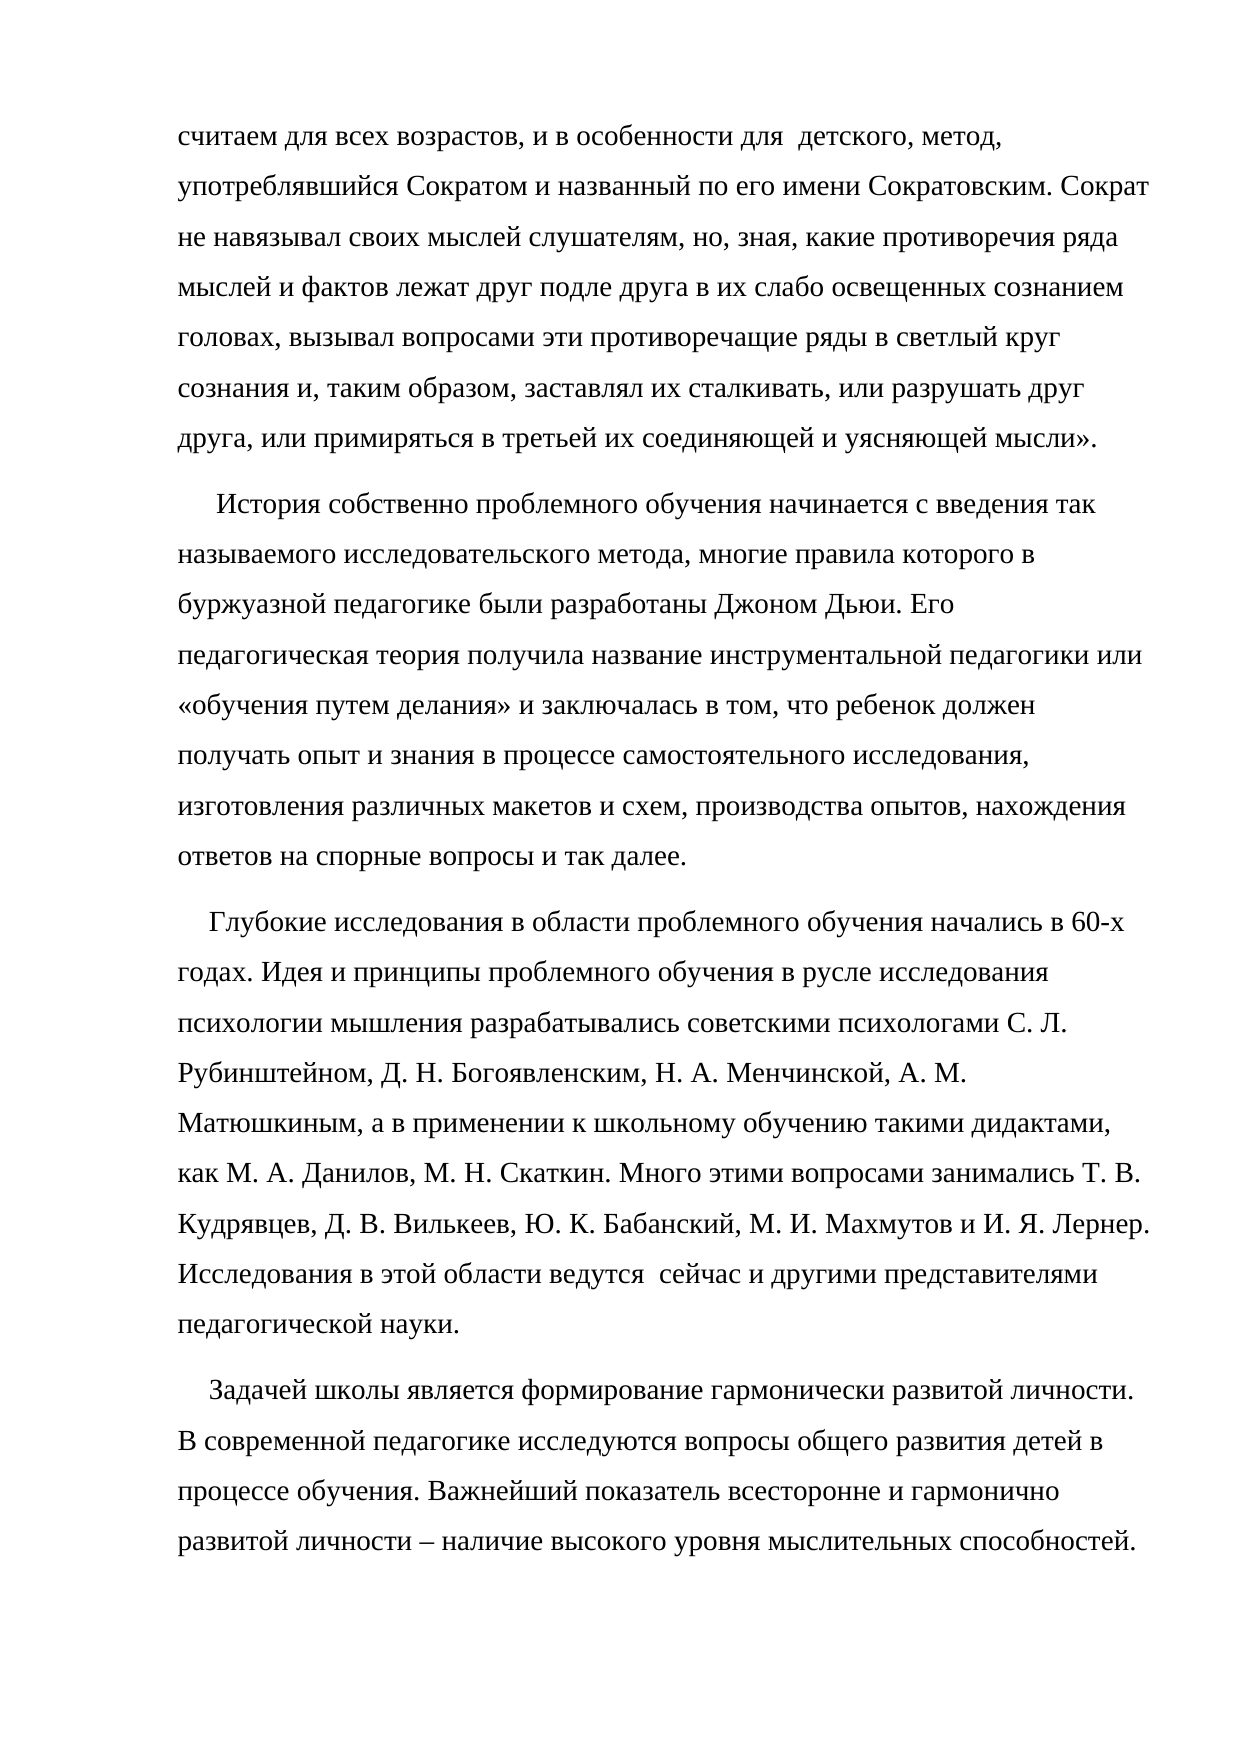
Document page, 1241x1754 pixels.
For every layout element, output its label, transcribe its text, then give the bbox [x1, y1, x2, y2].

text Задачей школы является формирование гармонически развитой личности. В современной педагогике исследуются вопросы общего развития детей в процессе обучения. Важнейший показатель всесторонне и гармонично развитой личности – наличие высокого уровня мыслительных способностей. [177, 1372, 1152, 1557]
text Глубокие исследования в области проблемного обучения начались в 60-х годах. Идея и принципы проблемного обучения в русле исследования психологии мышления разрабатывались советскими психологами С. Л. Рубинштейном, Д. Н. Богоявленским, Н. А. Менчинской, А. М. Матюшкиным, а в применении к школьному обучению такими дидактами, как М. А. Данилов, М. Н. Скаткин. Много этими вопросами занимались Т. В. Кудрявцев, Д. В. Вилькеев, Ю. К. Бабанский, М. И. Махмутов и И. Я. Лернер. Исследования в этой области ведутся сейчас и другими представителями педагогической науки. [177, 904, 1152, 1340]
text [177, 118, 1152, 453]
text История собственно проблемного обучения начинается с введения так называемого исследовательского метода, многие правила которого в буржуазной педагогике были разработаны Джоном Дьюи. Его педагогическая теория получила название инструментальной педагогики или «обучения путем делания» и заключалась в том, что ребенок должен получать опыт и знания в процессе самостоятельного исследования, изготовления различных макетов и схем, производства опытов, нахождения ответов на спорные вопросы и так далее. [177, 486, 1152, 872]
